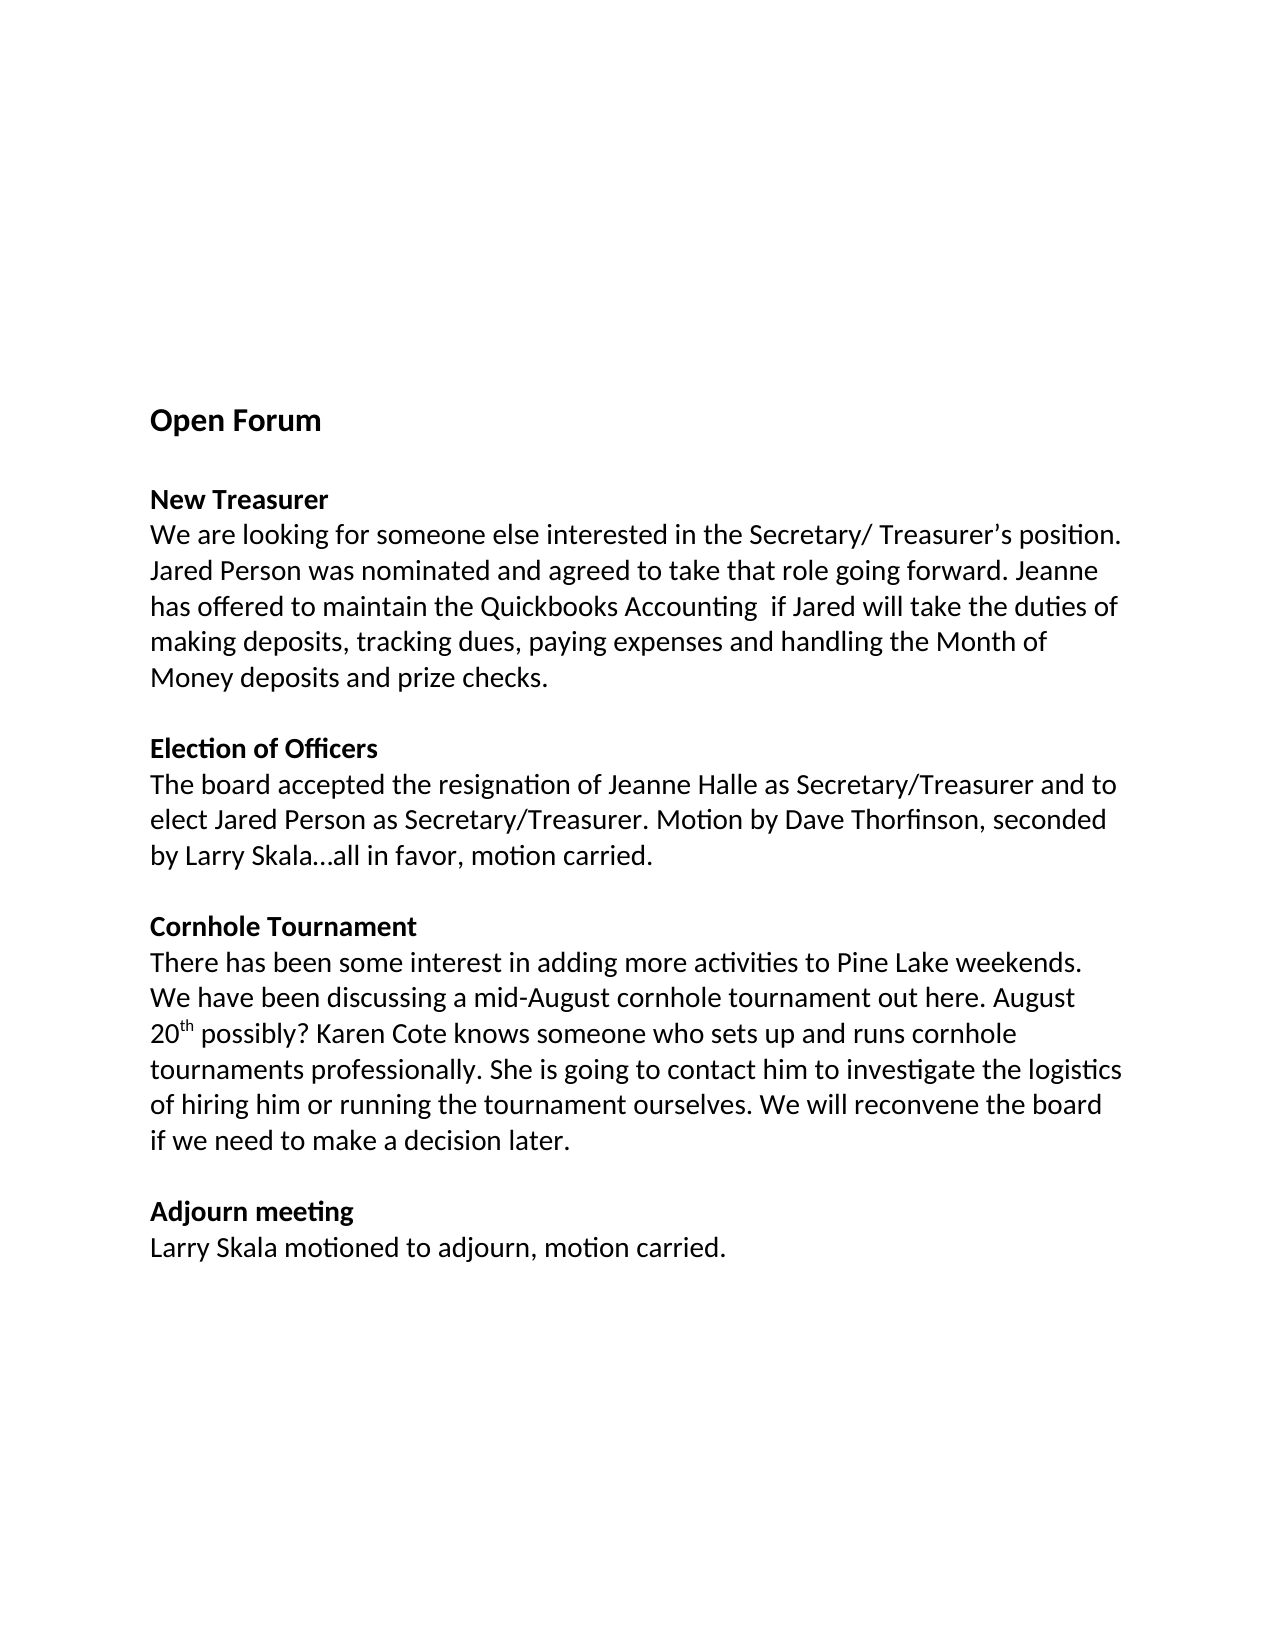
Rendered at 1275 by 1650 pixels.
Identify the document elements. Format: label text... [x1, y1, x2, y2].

text Open Forum [150, 399, 1125, 440]
text We are looking for someone else interested in the Secretary/ Treasurer’s position. Jared Person was nominated and agreed to take that role going forward. Jeanne has offered to maintain the Quickbooks Accounting if Jared will take the duties of making deposits, tracking dues, paying expenses and handling the Month of Money deposits and prize checks. [150, 516, 1125, 694]
text There has been some interest in adding more activities to Pine Lake weekends. We have been discussing a mid-August cornhole tournament out here. August 20th possibly? Karen Cote knows someone who sets up and runs cornhole tournaments professionally. She is going to contact him to investigate the logistics of hiring him or running the tournament ourselves. We will reconvene the board if we need to make a decision later. [150, 944, 1125, 1158]
text New Treasurer [150, 481, 1125, 516]
text Election of Officers [150, 730, 1125, 766]
text Larry Skala motioned to adjourn, motion carried. [150, 1229, 1125, 1264]
text The board accepted the resignation of Jeanne Halle as Secretary/Treasurer and to elect Jared Person as Secretary/Treasurer. Motion by Dave Thorfinson, seconded by Larry Skala…all in favor, motion carried. [150, 766, 1125, 873]
text Cornhole Tournament [150, 908, 1125, 944]
text Adjourn meeting [150, 1193, 1125, 1229]
